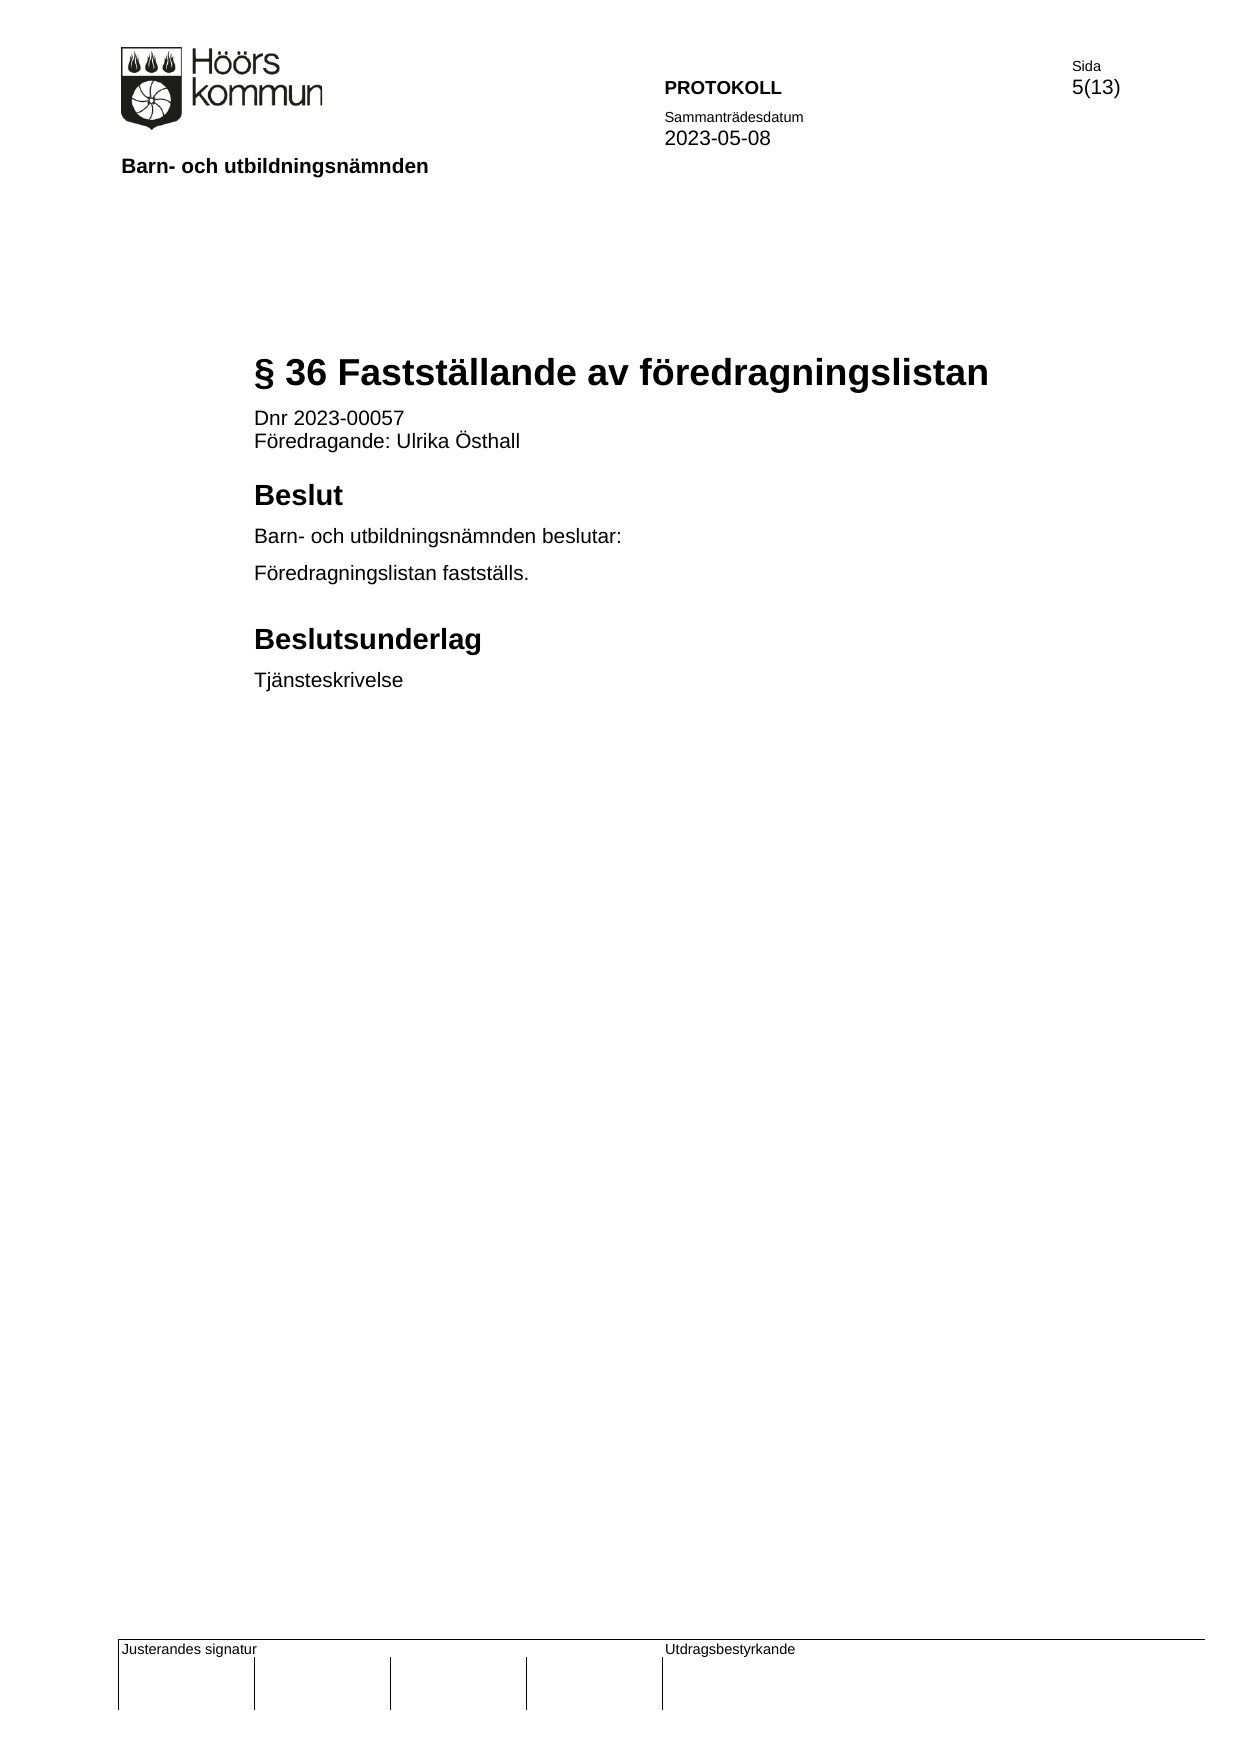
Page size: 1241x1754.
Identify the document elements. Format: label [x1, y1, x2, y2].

picture [121, 47, 323, 130]
